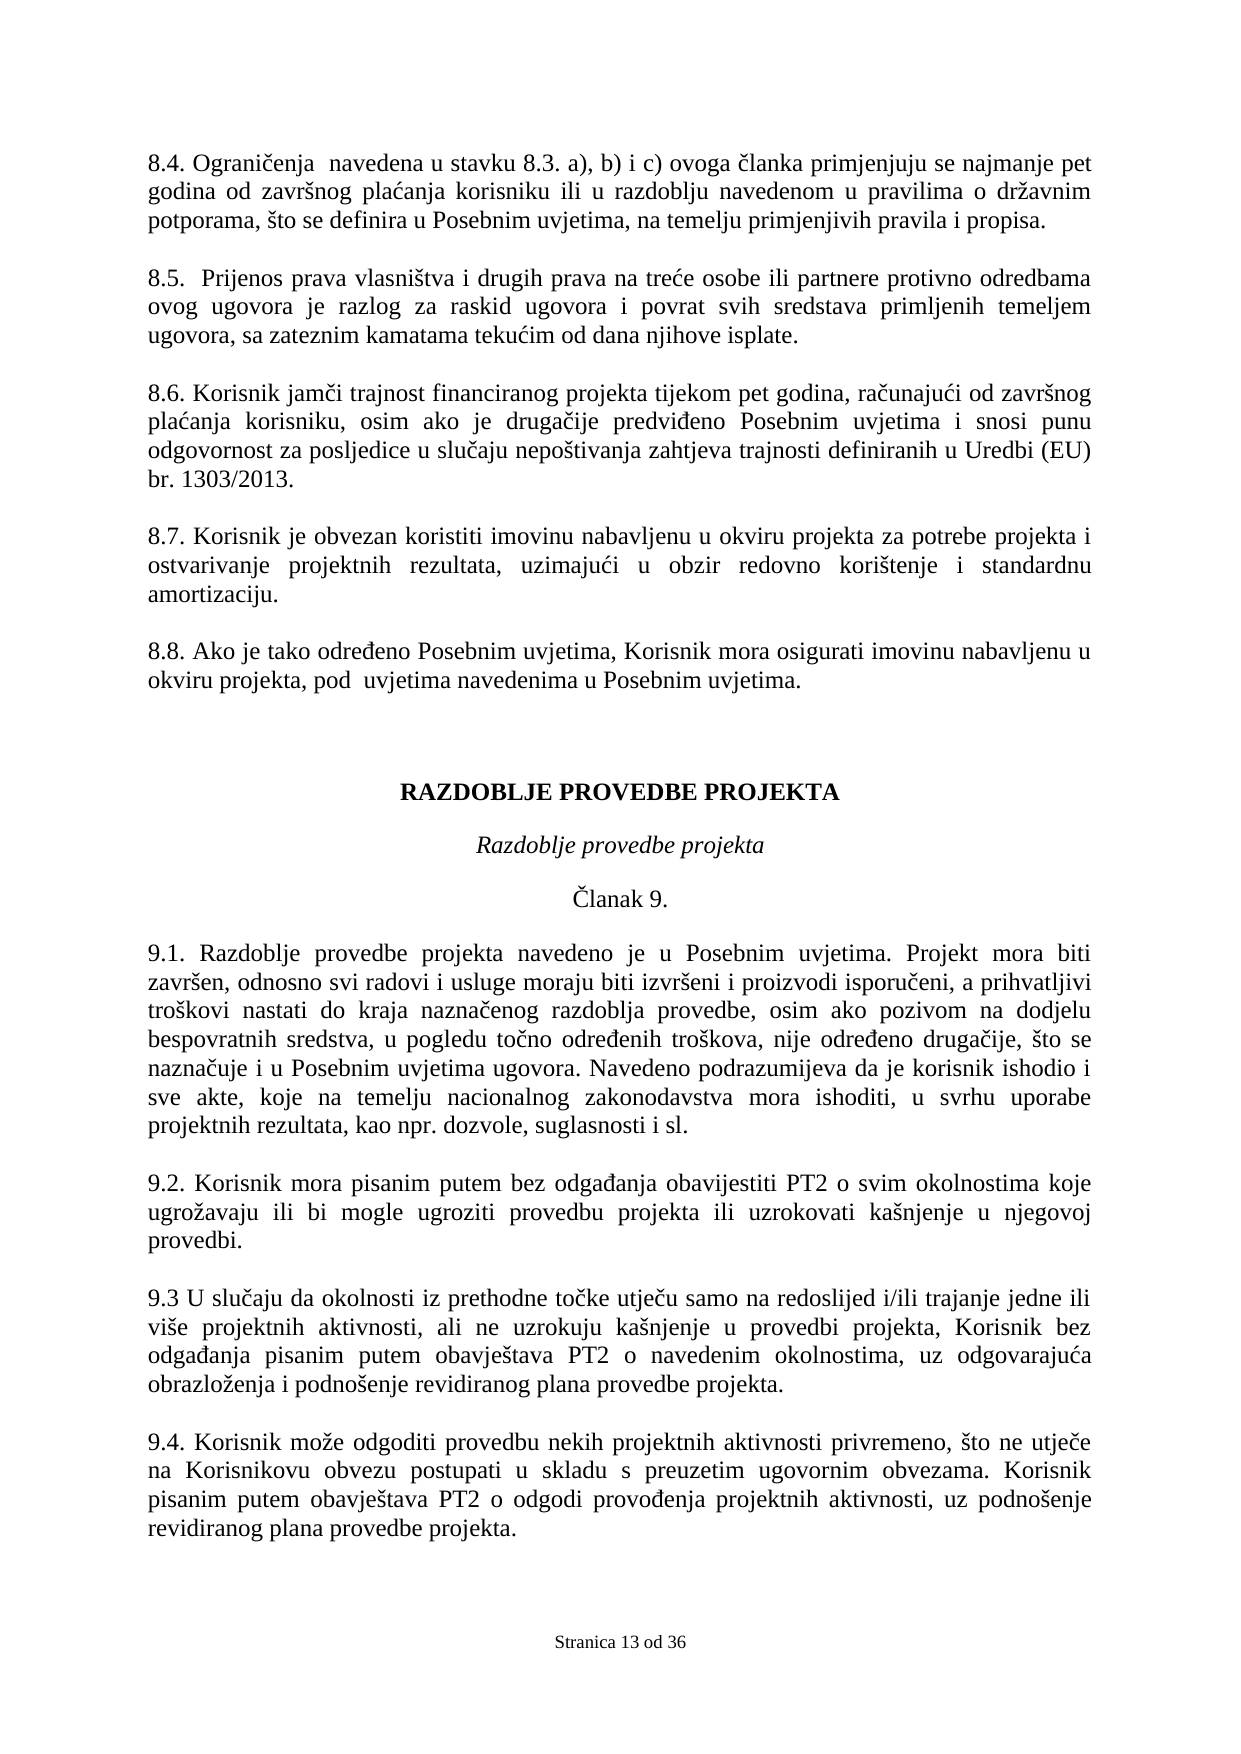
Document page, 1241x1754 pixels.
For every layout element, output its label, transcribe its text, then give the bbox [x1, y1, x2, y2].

text 9.3 U slučaju da okolnosti iz prethodne točke utječu samo na redoslijed i/ili trajanje jedne ili više projektnih aktivnosti, ali ne uzrokuju kašnjenje u provedbi projekta, Korisnik bez odgađanja pisanim putem obavještava PT2 o navedenim okolnostima, uz odgovarajuća obrazloženja i podnošenje revidiranog plana provedbe projekta. [148, 1283, 1092, 1398]
text 8.7. Korisnik je obvezan koristiti imovinu nabavljenu u okviru projekta za potrebe projekta i ostvarivanje projektnih rezultata, uzimajući u obzir redovno korištenje i standardnu amortizaciju. [148, 521, 1092, 608]
text Članak 9. [148, 884, 1092, 913]
text 9.2. Korisnik mora pisanim putem bez odgađanja obavijestiti PT2 o svim okolnostima koje ugrožavaju ili bi mogle ugroziti provedbu projekta ili uzrokovati kašnjenje u njegovoj provedbi. [148, 1168, 1092, 1254]
text 8.6. Korisnik jamči trajnost financiranog projekta tijekom pet godina, računajući od završnog plaćanja korisniku, osim ako je drugačije predviđeno Posebnim uvjetima i snosi punu odgovornost za posljedice u slučaju nepoštivanja zahtjeva trajnosti definiranih u Uredbi (EU) br. 1303/2013. [148, 378, 1092, 493]
text 9.1. Razdoblje provedbe projekta navedeno je u Posebnim uvjetima. Projekt mora biti završen, odnosno svi radovi i usluge moraju biti izvršeni i proizvodi isporučeni, a prihvatljivi troškovi nastati do kraja naznačenog razdoblja provedbe, osim ako pozivom na dodjelu bespovratnih sredstva, u pogledu točno određenih troškova, nije određeno drugačije, što se naznačuje i u Posebnim uvjetima ugovora. Navedeno podrazumijeva da je korisnik ishodio i sve akte, koje na temelju nacionalnog zakonodavstva mora ishoditi, u svrhu uporabe projektnih rezultata, kao npr. dozvole, suglasnosti i sl. [148, 938, 1092, 1139]
text 8.8. Ako je tako određeno Posebnim uvjetima, Korisnik mora osigurati imovinu nabavljenu u okviru projekta, pod uvjetima navedenima u Posebnim uvjetima. [148, 636, 1092, 694]
text 8.4. Ograničenja navedena u stavku 8.3. a), b) i c) ovoga članka primjenjuju se najmanje pet godina od završnog plaćanja korisniku ili u razdoblju navedenom u pravilima o državnim potporama, što se definira u Posebnim uvjetima, na temelju primjenjivih pravila i propisa. [148, 148, 1092, 234]
text 9.4. Korisnik može odgoditi provedbu nekih projektnih aktivnosti privremeno, što ne utječe na Korisnikovu obvezu postupati u skladu s preuzetim ugovornim obvezama. Korisnik pisanim putem obavještava PT2 o odgodi provođenja projektnih aktivnosti, uz podnošenje revidiranog plana provedbe projekta. [148, 1427, 1092, 1542]
text RAZDOBLJE PROVEDBE PROJEKTA [148, 777, 1092, 805]
text Razdoblje provedbe projekta [148, 830, 1092, 859]
text 8.5. Prijenos prava vlasništva i drugih prava na treće osobe ili partnere protivno odredbama ovog ugovora je razlog za raskid ugovora i povrat svih sredstava primljenih temeljem ugovora, sa zateznim kamatama tekućim od dana njihove isplate. [148, 263, 1092, 349]
